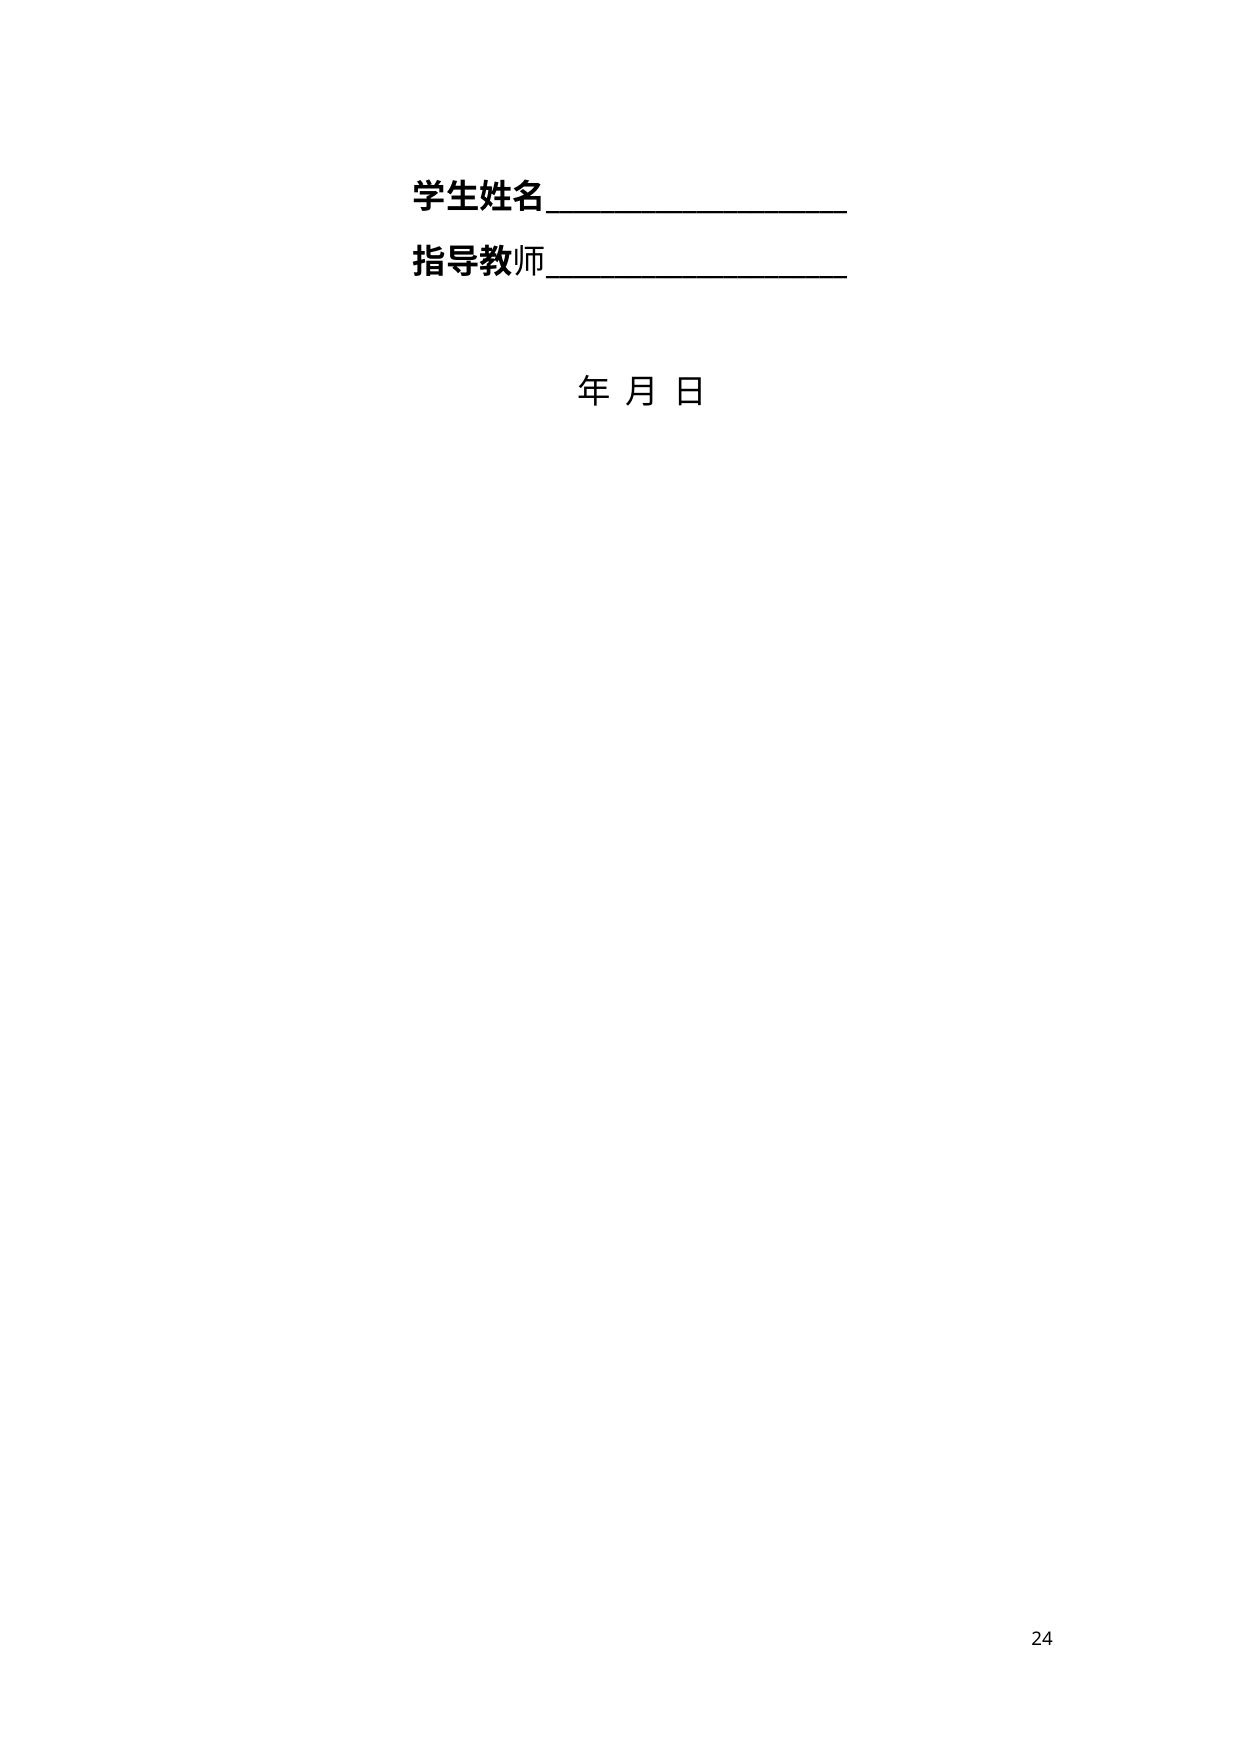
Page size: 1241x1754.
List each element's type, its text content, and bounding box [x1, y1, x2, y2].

text 学生姓名______________________ [187, 162, 1053, 227]
text 指导教师______________________ [187, 227, 1053, 292]
text 年 月 日 [187, 357, 1053, 422]
